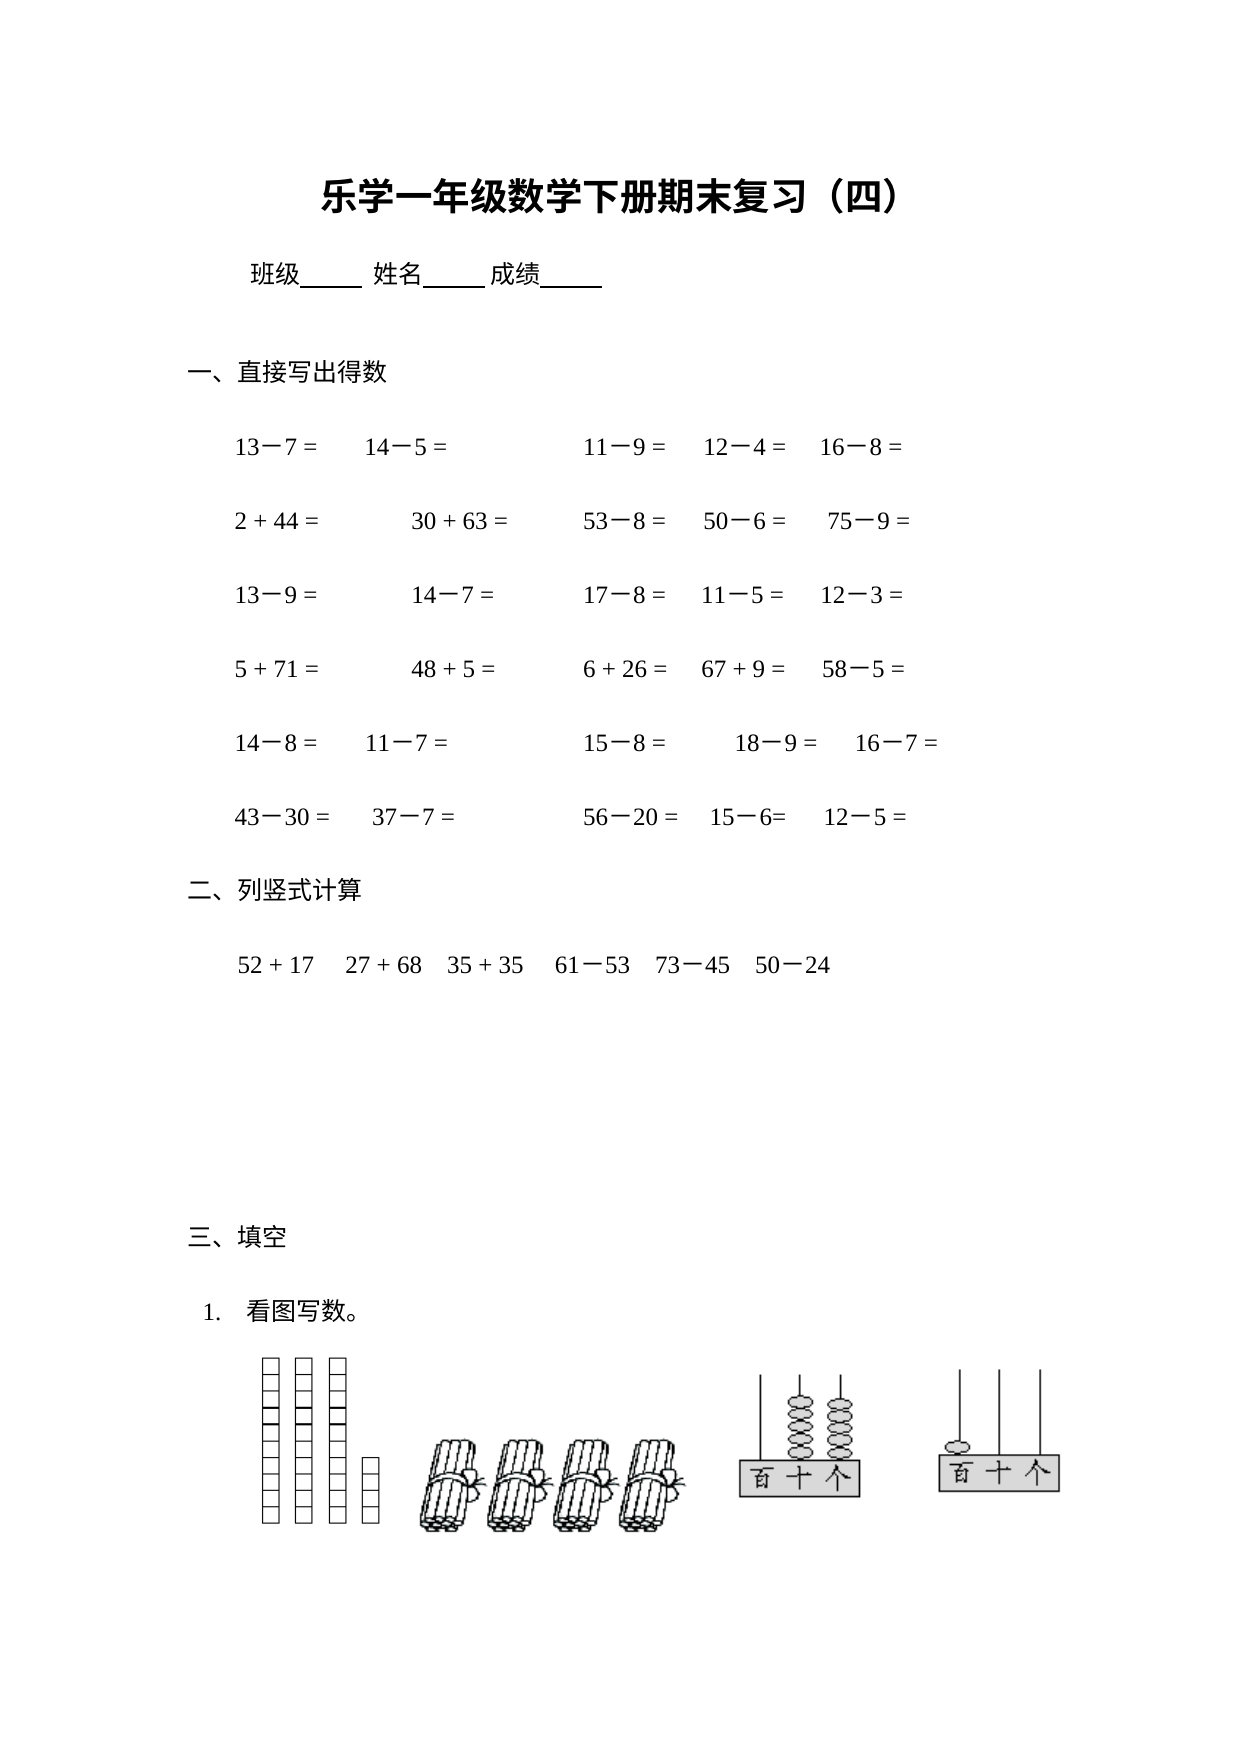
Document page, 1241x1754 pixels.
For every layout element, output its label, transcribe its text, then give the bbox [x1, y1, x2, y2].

text 13－7 = 14－5 = 11－9 = 12－4 = 16－8 = [187, 412, 1053, 477]
text 14－8 = 11－7 = 15－8 = 18－9 = 16－7 = [187, 708, 1053, 773]
picture [931, 1365, 1068, 1497]
text 5 + 71 = 48 + 5 = 6 + 26 = 67 + 9 = 58－5 = [187, 634, 1053, 699]
text 2 + 44 = 30 + 63 = 53－8 = 50－6 = 75－9 = [187, 486, 1053, 551]
text 13－9 = 14－7 = 17－8 = 11－5 = 12－3 = [187, 560, 1053, 625]
text 二、列竖式计算 [187, 856, 1053, 921]
text 班级 姓名 成绩 [187, 241, 1053, 306]
picture [411, 1434, 691, 1538]
text 1. 看图写数。 [202, 1277, 1053, 1342]
text 52 + 17 27 + 68 35 + 35 61－53 73－45 50－24 [187, 931, 1053, 996]
text 乐学一年级数学下册期末复习（四） [187, 162, 1053, 227]
text 一、直接写出得数 [187, 338, 1053, 403]
text 43－30 = 37－7 = 56－20 = 15－6= 12－5 = [187, 782, 1053, 847]
picture [250, 1350, 386, 1527]
picture [730, 1367, 869, 1504]
text 三、填空 [187, 1203, 1053, 1268]
